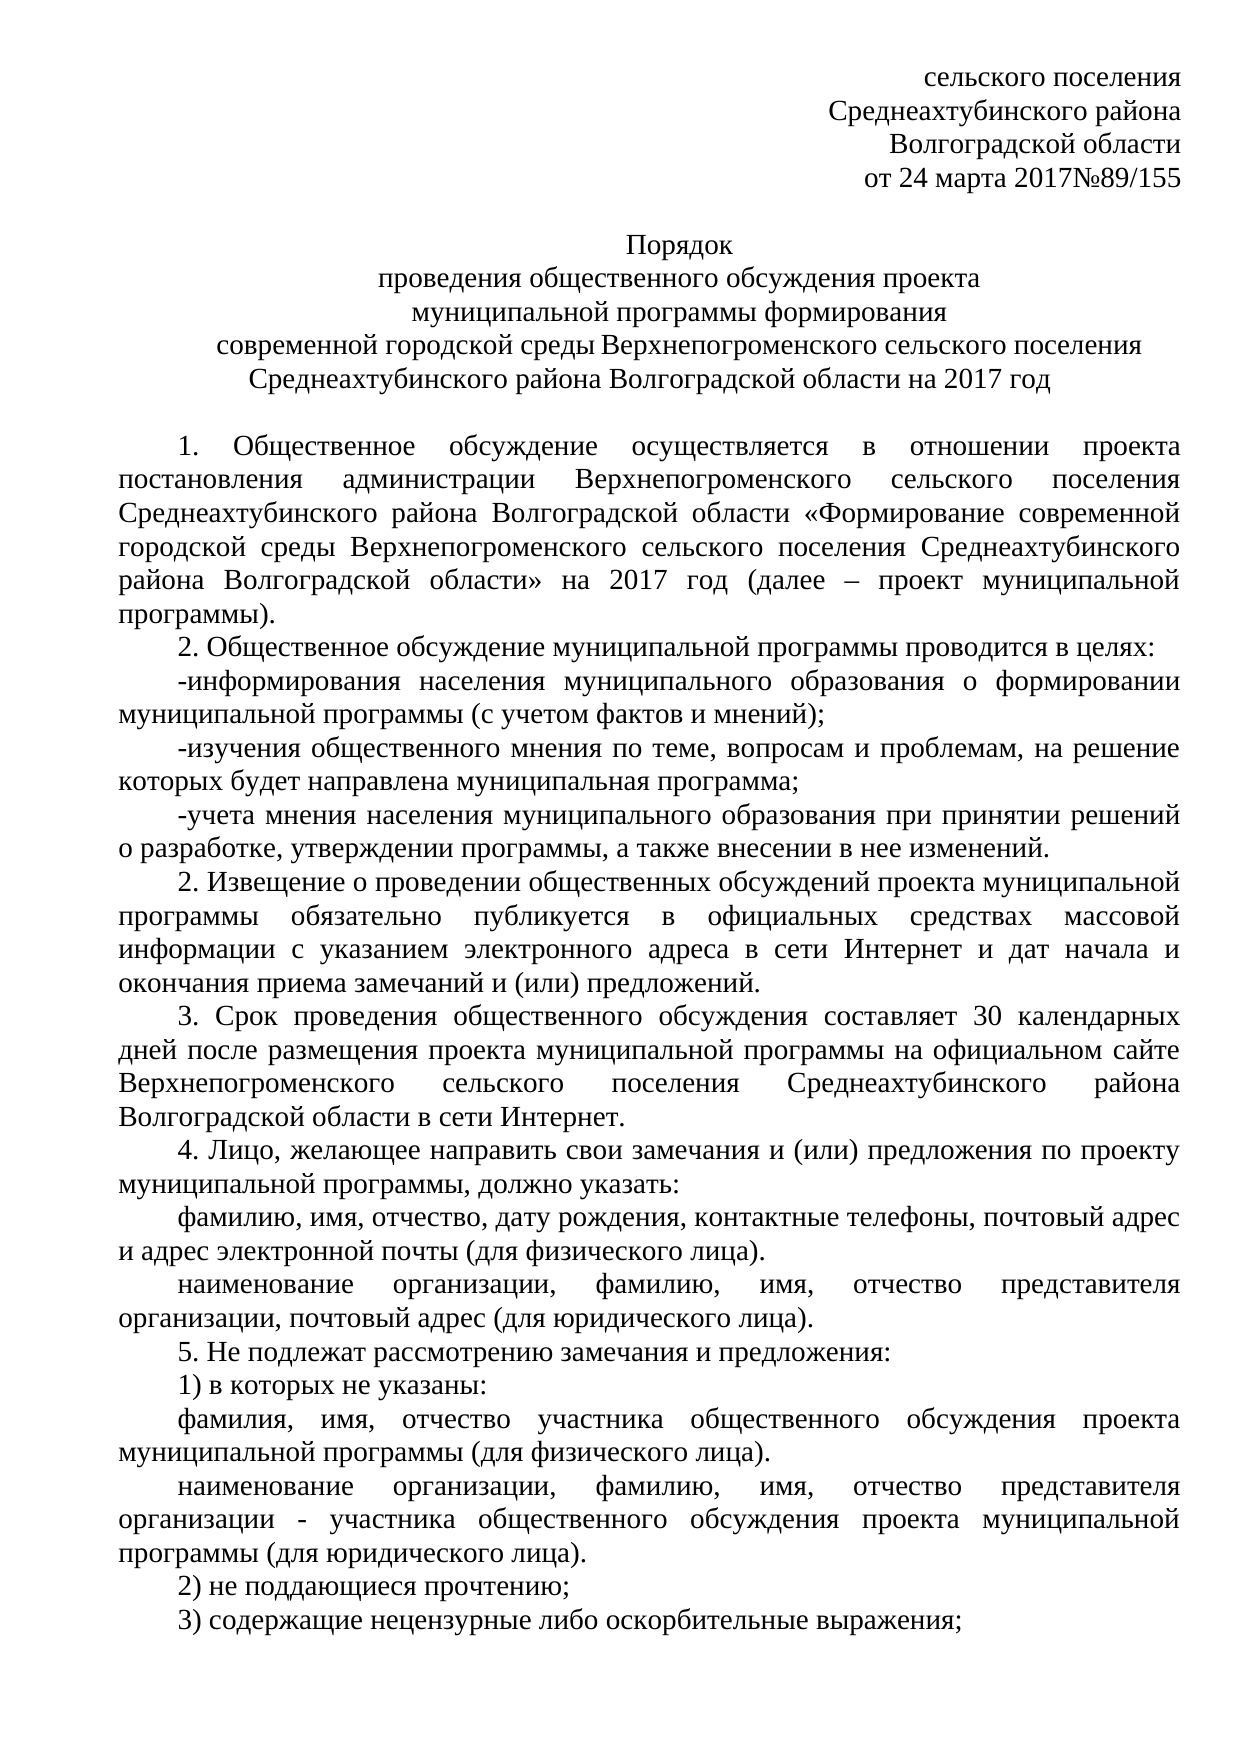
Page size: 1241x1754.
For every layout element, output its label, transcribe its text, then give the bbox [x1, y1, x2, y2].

text проведения общественного обсуждения проекта [118, 260, 1181, 294]
text -изучения общественного мнения по теме, вопросам и проблемам, на решение которых будет направлена муниципальная программа; [118, 730, 1181, 797]
text фамилию, имя, отчество, дату рождения, контактные телефоны, почтовый адрес и адрес электронной почты (для физического лица). [118, 1199, 1181, 1267]
text фамилия, имя, отчество участника общественного обсуждения проекта муниципальной программы (для физического лица). [118, 1401, 1181, 1468]
text Волгоградской области [118, 126, 1181, 160]
text наименование организации, фамилию, имя, отчество представителя организации, почтовый адрес (для юридического лица). [118, 1267, 1181, 1334]
text сельского поселения [118, 59, 1181, 93]
text современной городской среды Верхнепогроменского сельского поселения Среднеахтубинского района Волгоградской области на 2017 год [118, 327, 1181, 394]
text наименование организации, фамилию, имя, отчество представителя организации - участника общественного обсуждения проекта муниципальной программы (для юридического лица). [118, 1468, 1181, 1568]
text 3) содержащие нецензурные либо оскорбительные выражения; [118, 1602, 1181, 1636]
text 2. Общественное обсуждение муниципальной программы проводится в целях: [118, 629, 1181, 663]
text 3. Срок проведения общественного обсуждения составляет 30 календарных дней после размещения проекта муниципальной программы на официальном сайте Верхнепогроменского сельского поселения Среднеахтубинского района Волгоградской области в сети Интернет. [118, 998, 1181, 1132]
text -информирования населения муниципального образования о формировании муниципальной программы (с учетом фактов и мнений); [118, 663, 1181, 730]
text 1) в которых не указаны: [118, 1367, 1181, 1401]
text муниципальной программы формирования [118, 294, 1181, 327]
text 5. Не подлежат рассмотрению замечания и предложения: [118, 1334, 1181, 1367]
text 1. Общественное обсуждение осуществляется в отношении проекта постановления администрации Верхнепогроменского сельского поселения Среднеахтубинского района Волгоградской области «Формирование современной городской среды Верхнепогроменского сельского поселения Среднеахтубинского района Волгоградской области» на 2017 год (далее – проект муниципальной программы). [118, 428, 1181, 629]
text -учета мнения населения муниципального образования при принятии решений о разработке, утверждении программы, а также внесении в нее изменений. [118, 797, 1181, 864]
text 2. Извещение о проведении общественных обсуждений проекта муниципальной программы обязательно публикуется в официальных средствах массовой информации с указанием электронного адреса в сети Интернет и дат начала и окончания приема замечаний и (или) предложений. [118, 864, 1181, 998]
text 2) не поддающиеся прочтению; [118, 1568, 1181, 1602]
text Порядок [118, 227, 1181, 260]
text от 24 марта 2017№89/155 [118, 160, 1181, 193]
text 4. Лицо, желающее направить свои замечания и (или) предложения по проекту муниципальной программы, должно указать: [118, 1132, 1181, 1199]
text Среднеахтубинского района [118, 93, 1181, 126]
